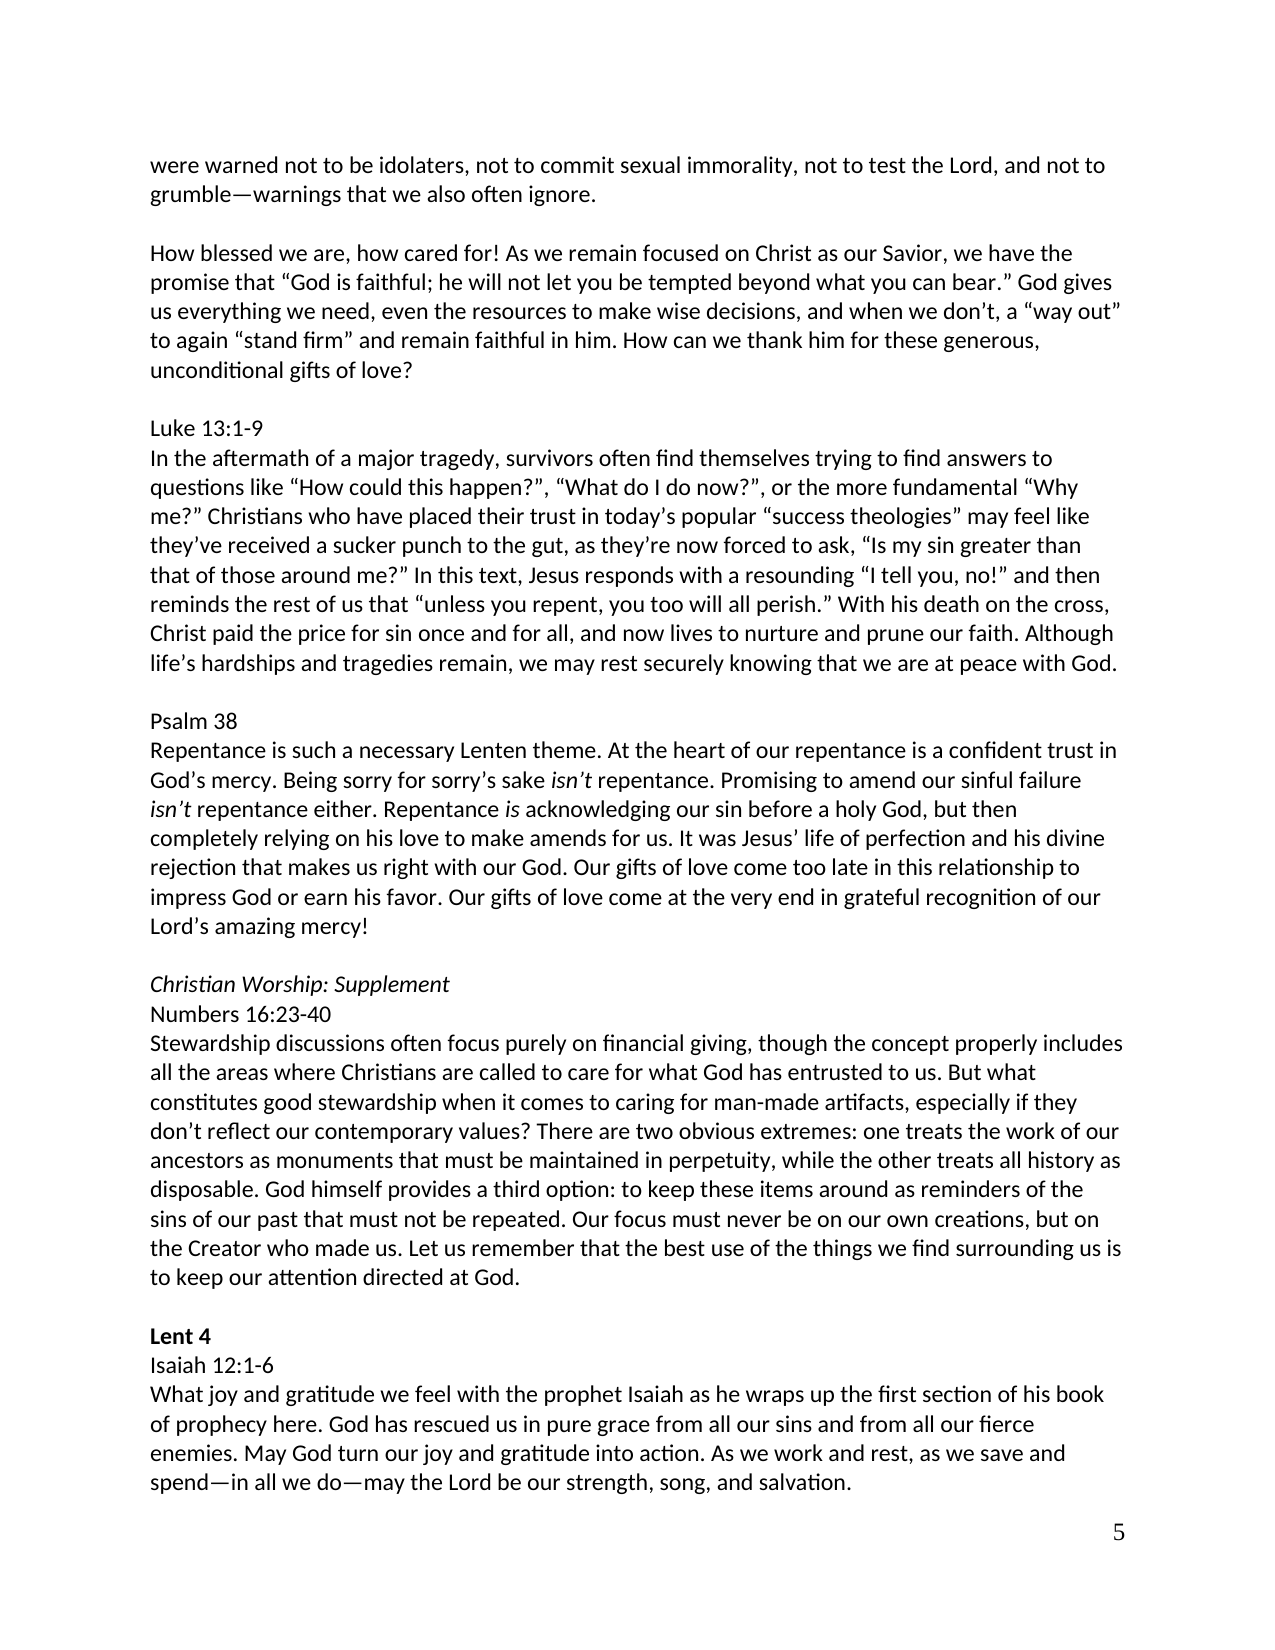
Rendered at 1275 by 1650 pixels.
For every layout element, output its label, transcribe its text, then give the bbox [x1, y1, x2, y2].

text Christian Worship: Supplement [150, 969, 1125, 999]
text Stewardship discussions often focus purely on financial giving, though the concept properly includes all the areas where Christians are called to care for what God has entrusted to us. But what constitutes good stewardship when it comes to caring for man-made artifacts, especially if they don’t reflect our contemporary values? There are two obvious extremes: one treats the work of our ancestors as monuments that must be maintained in perpetuity, while the other treats all history as disposable. God himself provides a third option: to keep these items around as reminders of the sins of our past that must not be repeated. Our focus must never be on our own creations, but on the Creator who made us. Let us remember that the best use of the things we find surrounding us is to keep our attention directed at God. [150, 1028, 1125, 1292]
text How blessed we are, how cared for! As we remain focused on Christ as our Savior, we have the promise that “God is faithful; he will not let you be tempted beyond what you can bear.” God gives us everything we need, even the resources to make wise decisions, and when we don’t, a “way out” to again “stand firm” and remain faithful in him. How can we thank him for these generous, unconditional gifts of love? [150, 238, 1125, 384]
text enemies. May God turn our joy and gratitude into action. As we work and rest, as we save and spend—in all we do—may the Lord be our strength, song, and salvation. [150, 1438, 1125, 1496]
text Isaiah 12:1-6 [150, 1350, 1125, 1379]
text Repentance is such a necessary Lenten theme. At the heart of our repentance is a confident trust in God’s mercy. Being sorry for sorry’s sake isn’t repentance. Promising to amend our sinful failure isn’t repentance either. Repentance is acknowledging our sin before a holy God, but then completely relying on his love to make amends for us. It was Jesus’ life of perfection and his divine rejection that makes us right with our God. Our gifts of love come too late in this relationship to impress God or earn his favor. Our gifts of love come at the very end in grateful recognition of our Lord’s amazing mercy! [150, 735, 1125, 940]
text Luke 13:1-9 [150, 413, 1125, 443]
text In the aftermath of a major tragedy, survivors often find themselves trying to find answers to questions like “How could this happen?”, “What do I do now?”, or the more fundamental “Why me?” Christians who have placed their trust in today’s popular “success theologies” may feel like they’ve received a sucker punch to the gut, as they’re now forced to ask, “Is my sin greater than that of those around me?” In this text, Jesus responds with a resounding “I tell you, no!” and then reminds the rest of us that “unless you repent, you too will all perish.” With his death on the cross, Christ paid the price for sin once and for all, and now lives to nurture and prune our faith. Although life’s hardships and tragedies remain, we may rest securely knowing that we are at peace with God. [150, 443, 1125, 677]
text Psalm 38 [150, 706, 1125, 735]
text Lent 4 [150, 1321, 1125, 1350]
text What joy and gratitude we feel with the prophet Isaiah as he wraps up the first section of his book of prophecy here. God has rescued us in pure grace from all our sins and from all our fierce [150, 1379, 1125, 1438]
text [150, 150, 1125, 208]
text Numbers 16:23-40 [150, 999, 1125, 1028]
